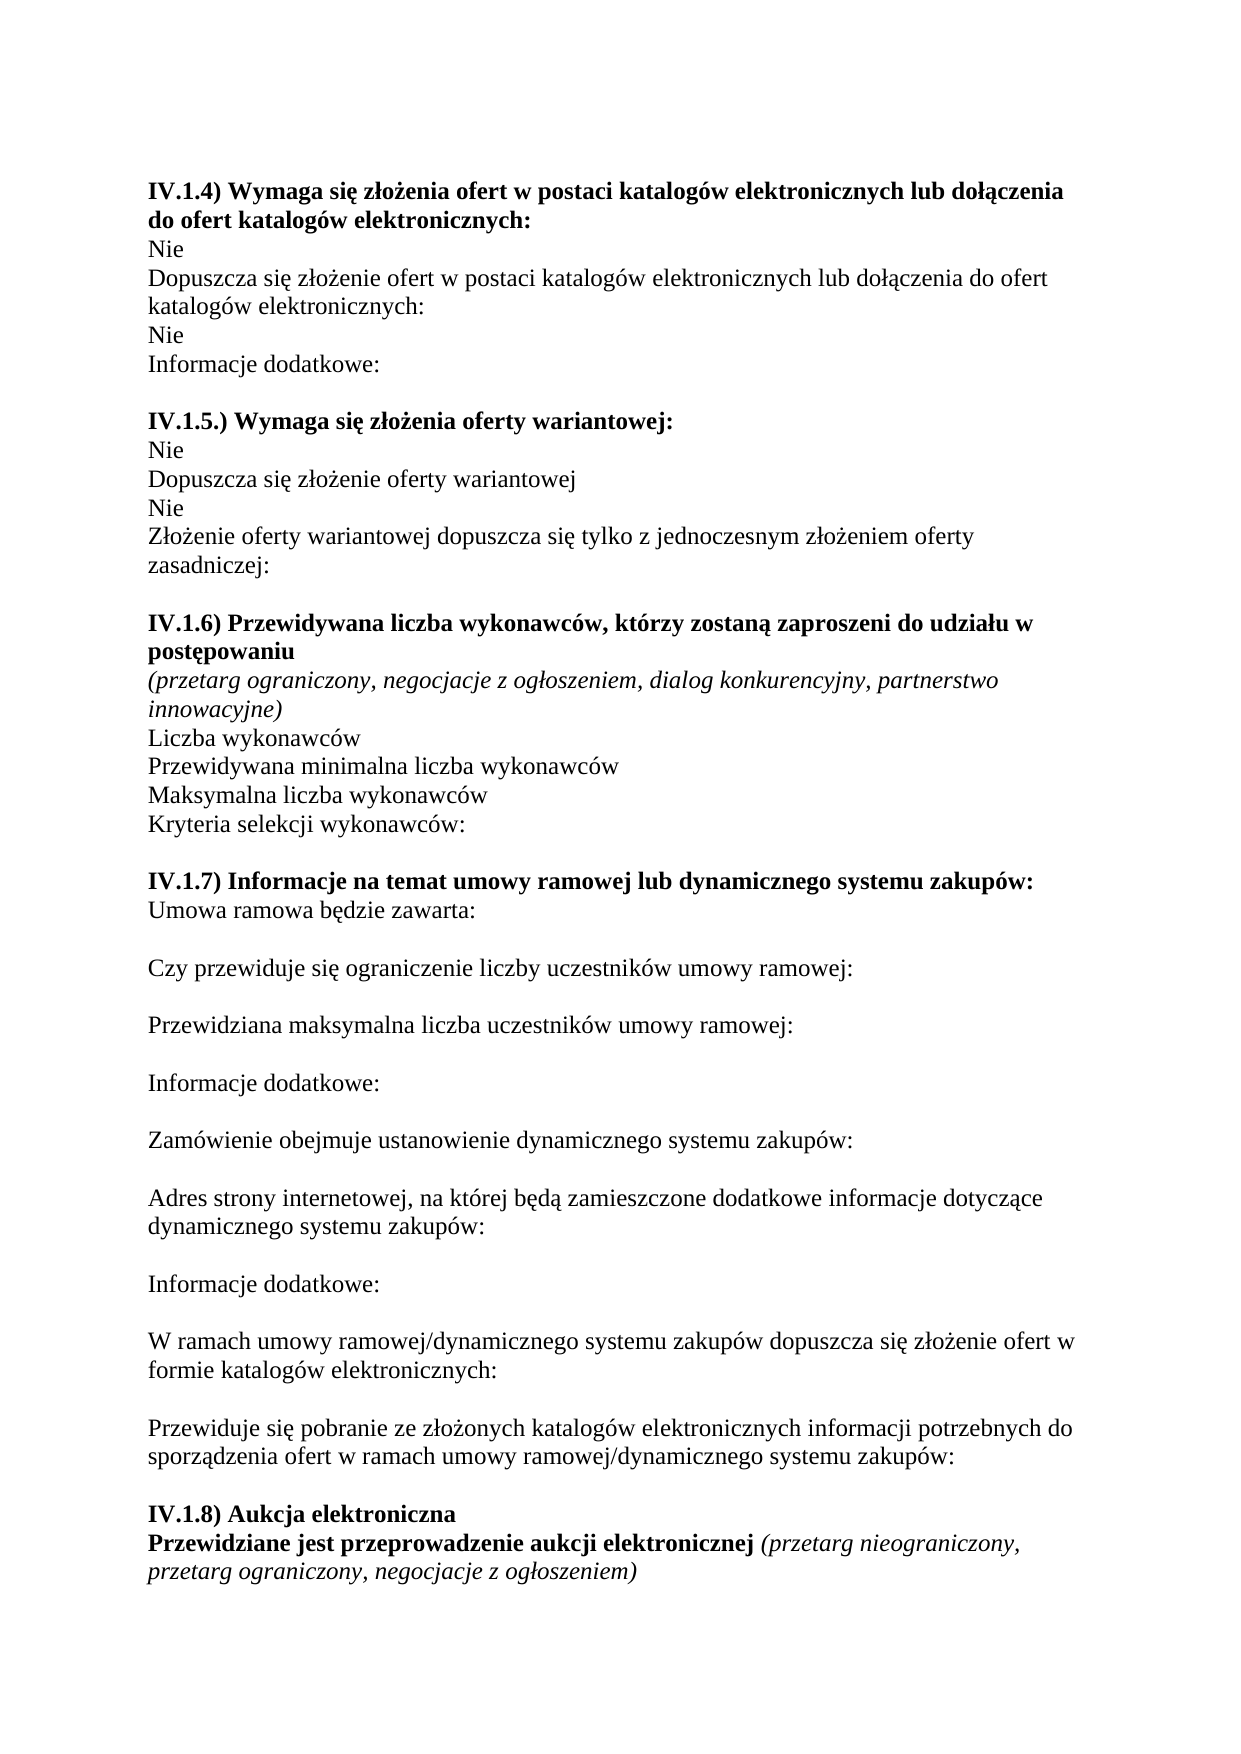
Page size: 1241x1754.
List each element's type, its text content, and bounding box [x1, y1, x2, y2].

text IV.1.4) Wymaga się złożenia ofert w postaci katalogów elektronicznych lub dołączenia do ofert katalogów elektronicznych: [148, 148, 1093, 234]
text Nie Dopuszcza się złożenie oferty wariantowej Nie Złożenie oferty wariantowej dopuszcza się tylko z jednoczesnym złożeniem oferty zasadniczej: IV.1.6) Przewidywana liczba wykonawców, którzy zostaną zaproszeni do udziału w postępowaniu (przetarg ograniczony, negocjacje z ogłoszeniem, dialog konkurencyjny, partnerstwo innowacyjne) [148, 435, 1093, 723]
text Nie Dopuszcza się złożenie ofert w postaci katalogów elektronicznych lub dołączenia do ofert katalogów elektronicznych: Nie Informacje dodatkowe: IV.1.5.) Wymaga się złożenia oferty wariantowej: [148, 234, 1093, 435]
text Liczba wykonawców Przewidywana minimalna liczba wykonawców Maksymalna liczba wykonawców Kryteria selekcji wykonawców: IV.1.7) Informacje na temat umowy ramowej lub dynamicznego systemu zakupów: [148, 723, 1093, 895]
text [148, 895, 1093, 1585]
